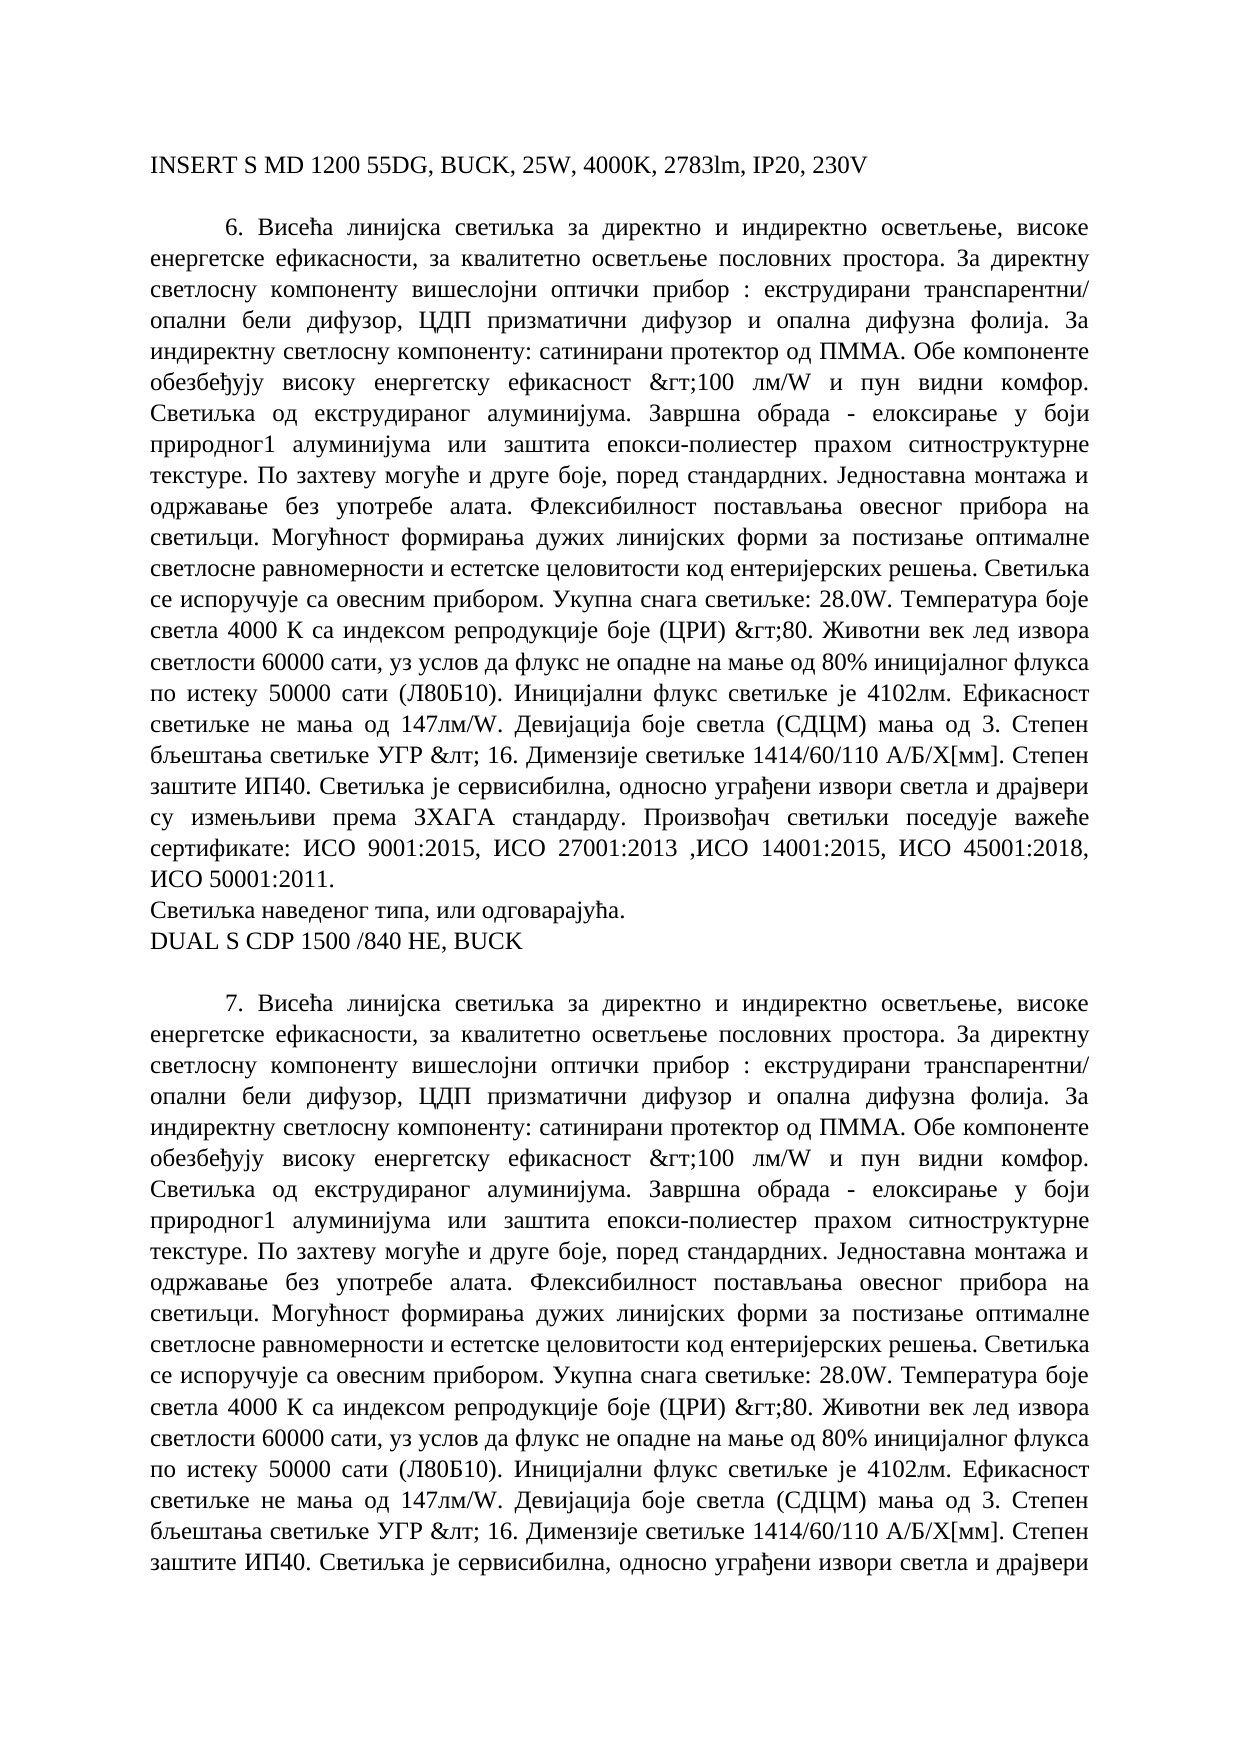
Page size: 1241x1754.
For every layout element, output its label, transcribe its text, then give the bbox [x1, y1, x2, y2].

text 6. Висећа линијска светиљка за директно и индиректно осветљење, високе енергетске ефикасности, за квалитетно осветљење пословних простора. За директну светлосну компоненту вишеслојни оптички прибор : екструдирани транспарентни/ опални бели дифузор, ЦДП призматични дифузор и опална дифузна фолија. За индиректну светлосну компоненту: сатинирани протектор од ПММА. Обе компоненте обезбеђују високу енергетску ефикасност &гт;100 лм/W и пун видни комфор. Светиљка од екструдираног алуминијума. Завршна обрада - елоксирање у боји природног1 алуминијума или заштита епокси-полиестер прахом ситноструктурне текстуре. По захтеву могуће и друге боје, поред стандардних. Једноставна монтажа и одржавање без употребе алата. Флексибилност постављања овесног прибора на светиљци. Могућност формирања дужих линијских форми за постизање оптималне светлосне равномерности и естетске целовитости код ентеријерских решења. Светиљка се испоручује са овесним прибором. Укупна снага светиљке: 28.0W. Температура боје светла 4000 К са индексом репродукције боје (ЦРИ) &гт;80. Животни век лед извора светлости 60000 сати, уз услов да флукс не опадне на мање од 80% иницијалног флукса по истеку 50000 сати (Л80Б10). Иницијални флукс светиљке је 4102лм. Ефикасност светиљке не мања од 147лм/W. Девијација боје светла (СДЦМ) мања од 3. Степен бљештања светиљке УГР &лт; 16. Димензије светиљке 1414/60/110 А/Б/Х[мм]. Степен заштите ИП40. Светиљка је сервисибилна, односно уграђени извори светла и драјвери су измењљиви према ЗХАГА стандарду. Произвођач светиљки поседује важеће сертификате: ИСО 9001:2015, ИСО 27001:2013 ,ИСО 14001:2015, ИСО 45001:2018, ИСО 50001:2011. [150, 212, 1090, 893]
text Светиљка наведеног типа, или одговарајућа. [150, 895, 1090, 924]
text DUAL S CDP 1500 /840 HE, BUCK [150, 926, 1090, 955]
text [150, 988, 1090, 1576]
text INSERT S MD 1200 55DG, BUCK, 25W, 4000K, 2783lm, IP20, 230V [150, 150, 1090, 179]
